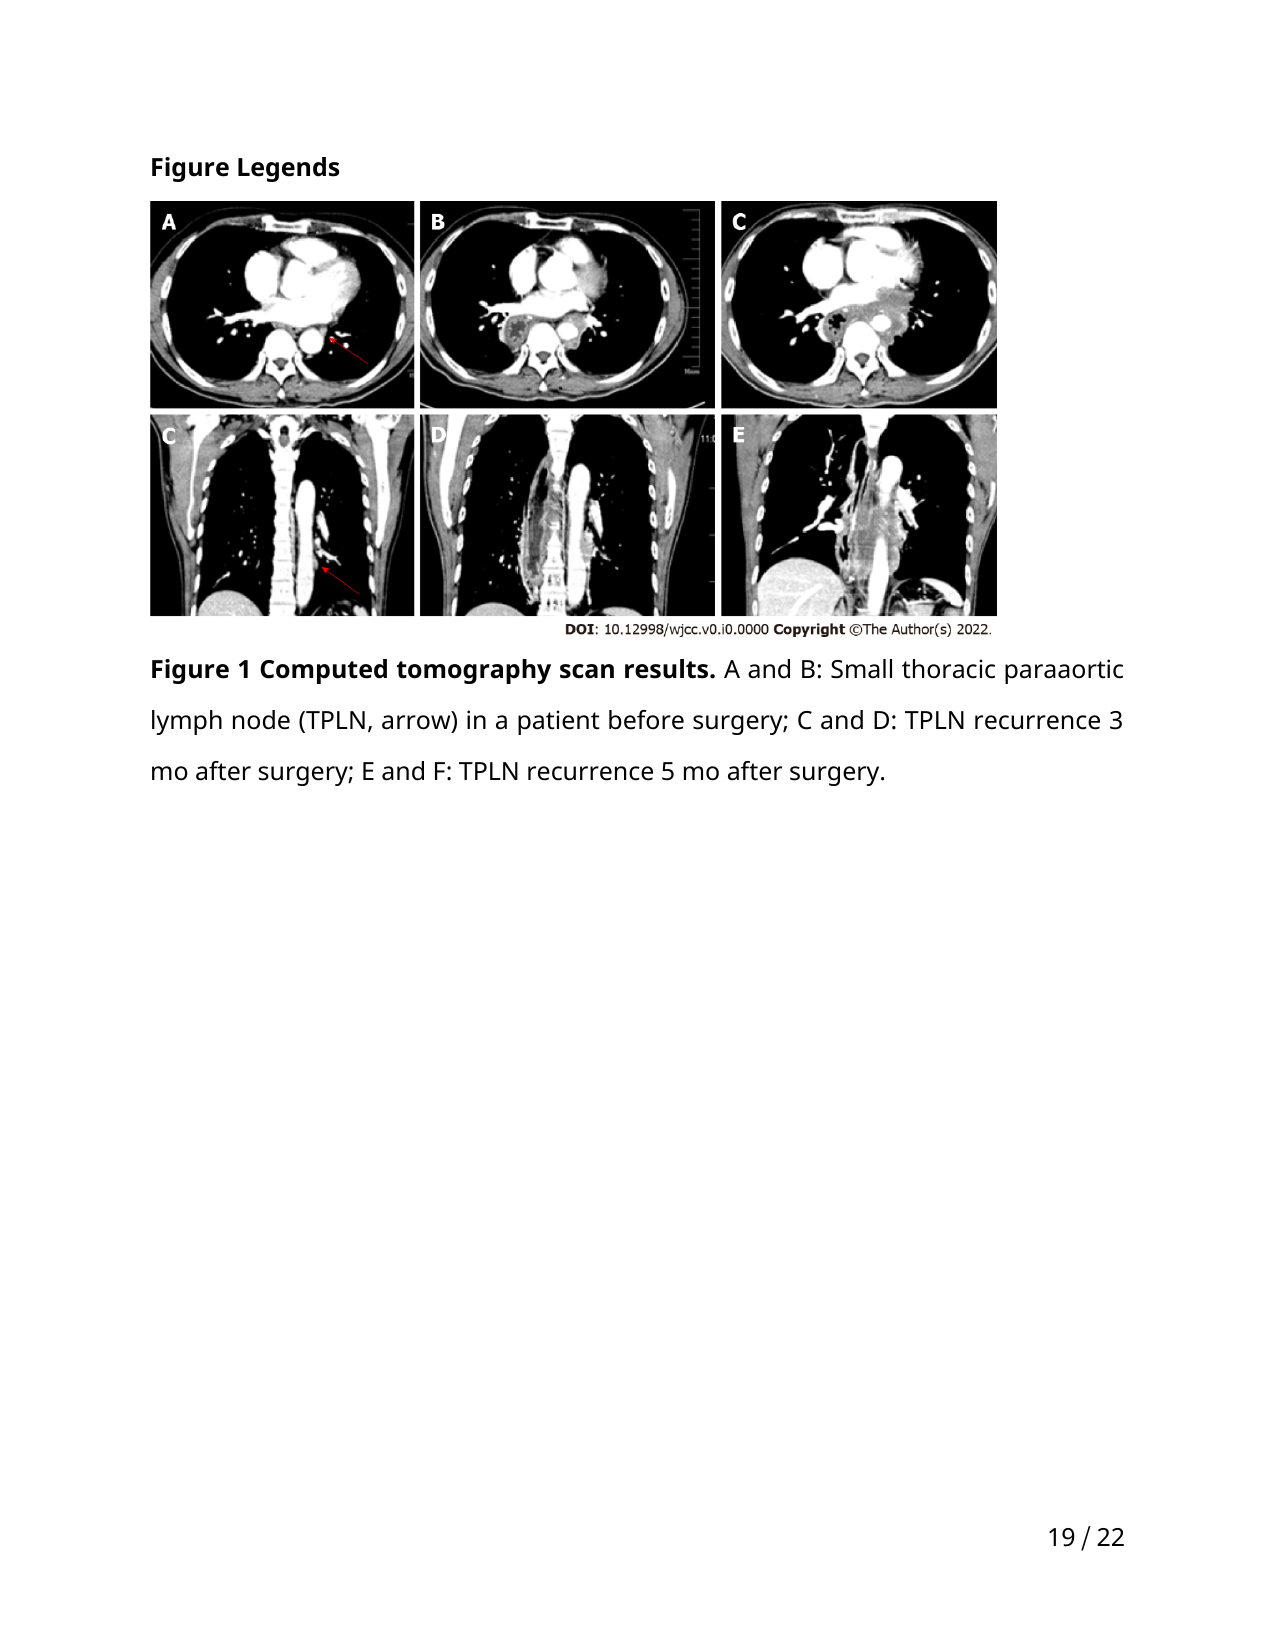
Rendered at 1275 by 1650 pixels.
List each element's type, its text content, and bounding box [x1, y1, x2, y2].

picture [150, 201, 998, 637]
text Figure 1 Computed tomography scan results. A and B: Small thoracic paraaortic lymph node (TPLN, arrow) in a patient before surgery; C and D: TPLN recurrence 3 mo after surgery; E and F: TPLN recurrence 5 mo after surgery. [150, 651, 1125, 787]
text Figure Legends [150, 150, 1125, 184]
